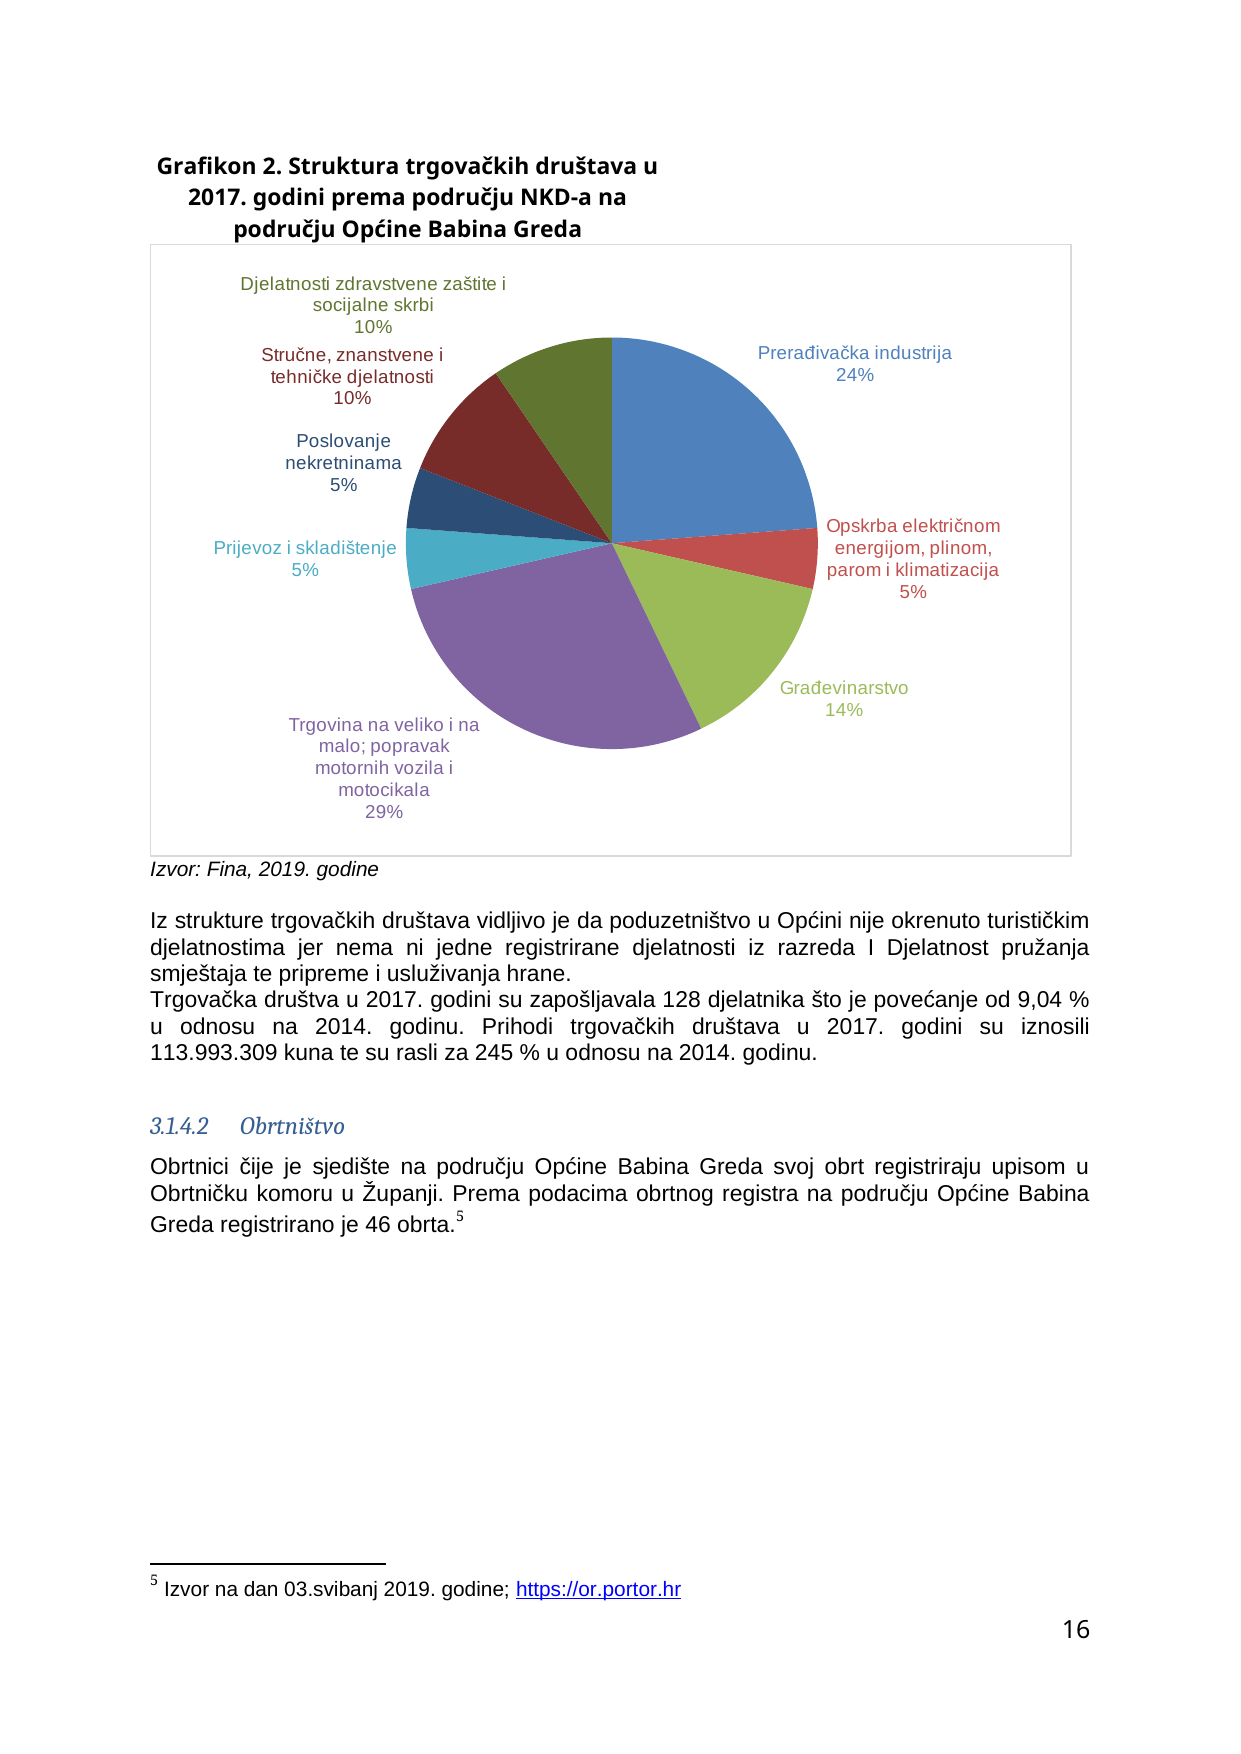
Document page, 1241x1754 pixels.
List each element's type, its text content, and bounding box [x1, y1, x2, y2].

subtitle Obrtništvo [150, 1112, 1090, 1141]
text Obrtnici čije je sjedište na području Općine Babina Greda svoj obrt registriraju upisom u Obrtničku komoru u Županji. Prema podacima obrtnog registra na području Općine Babina Greda registrirano je 46 obrta. [150, 1153, 1090, 1240]
text Iz strukture trgovačkih društava vidljivo je da poduzetništvo u Općini nije okrenuto turističkim djelatnostima jer nema ni jedne registrirane djelatnosti iz razreda I Djelatnost pružanja smještaja te pripreme i usluživanja hrane. [150, 907, 1090, 986]
text Izvor: Fina, 2019. godine [150, 857, 1090, 881]
text Grafikon 2. Struktura trgovačkih društava u 2017. godini prema području NKD-a na području Općine Babina Greda [150, 150, 665, 244]
text Trgovačka društva u 2017. godini su zapošljavala 128 djelatnika što je povećanje od 9,04 % u odnosu na 2014. godinu. Prihodi trgovačkih društava u 2017. godini su iznosili 113.993.309 kuna te su rasli za 245 % u odnosu na 2014. godinu. [150, 986, 1090, 1066]
